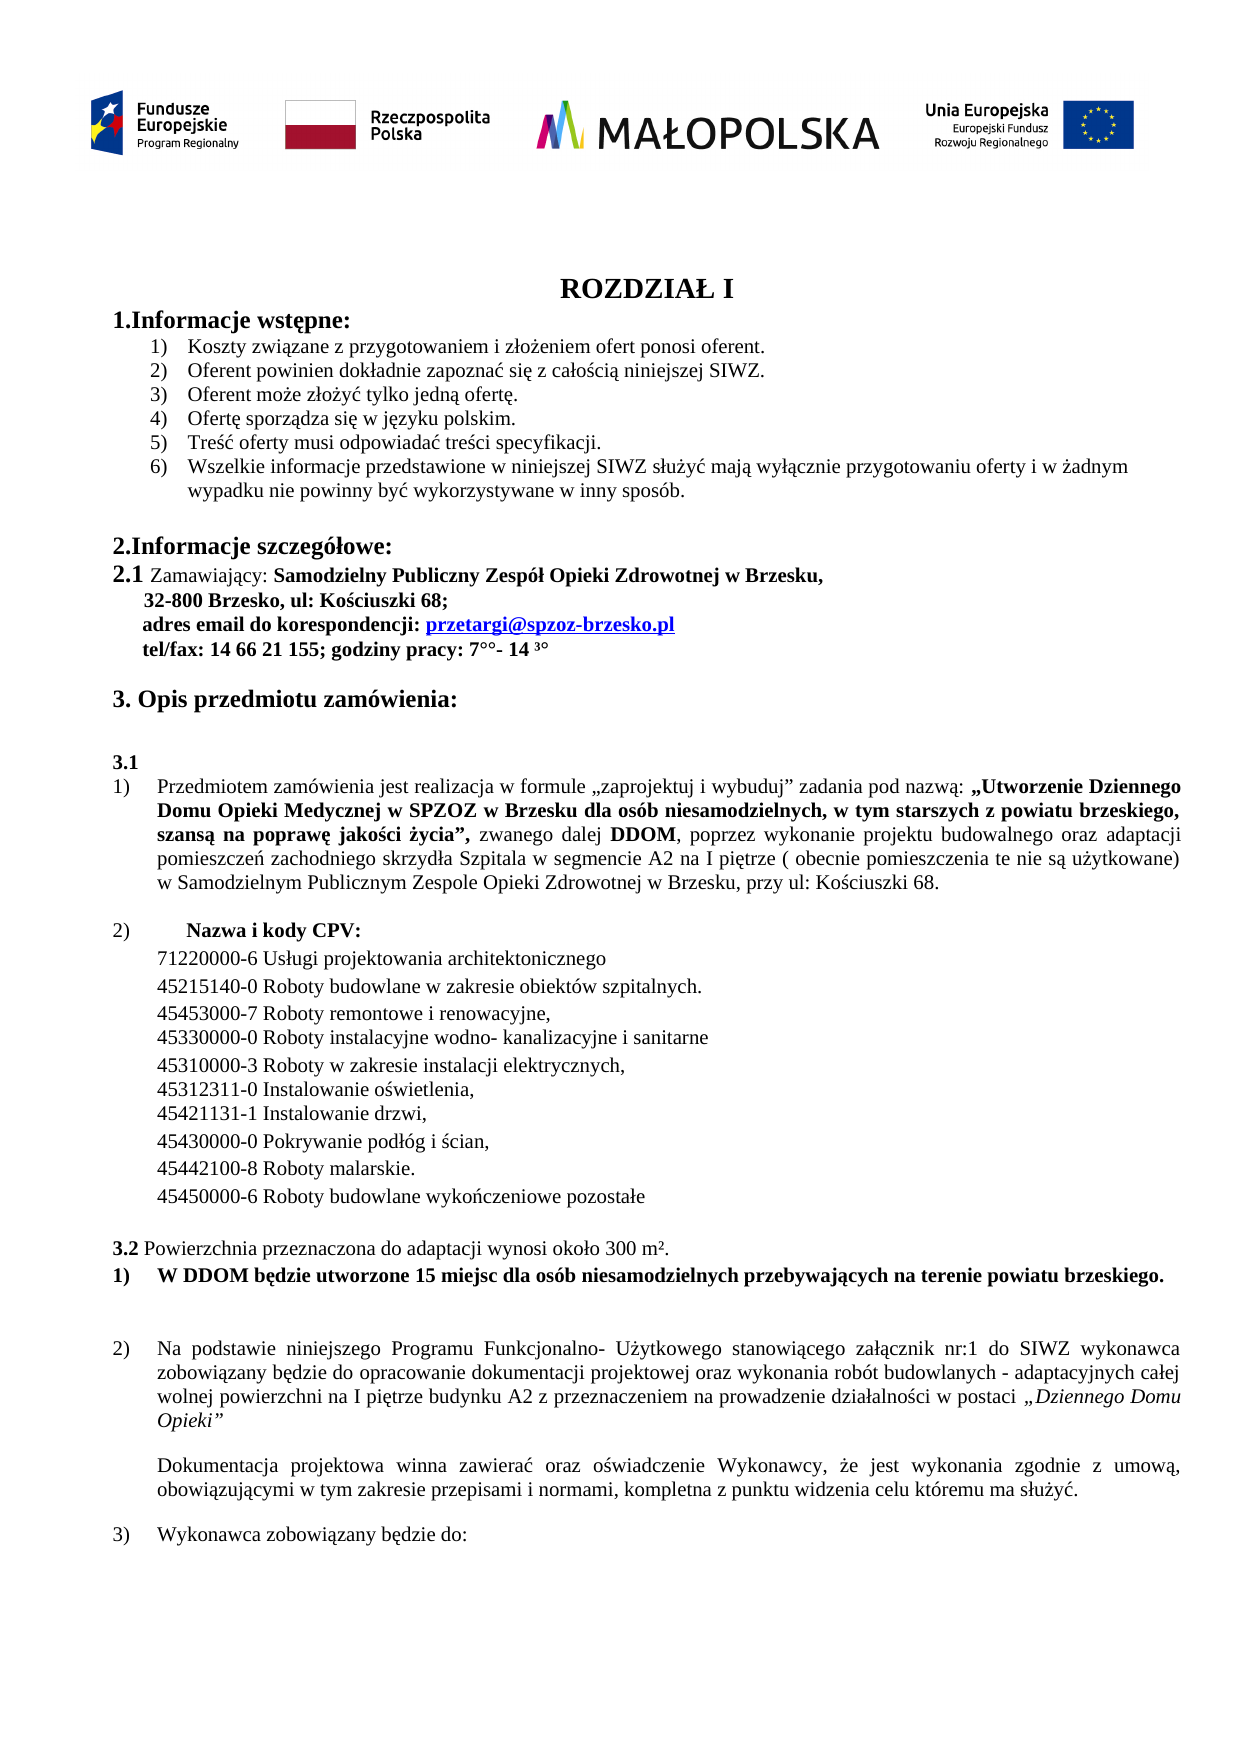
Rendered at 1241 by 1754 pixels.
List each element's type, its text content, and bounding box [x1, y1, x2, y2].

text 3.2 Powierzchnia przeznaczona do adaptacji wynosi około 300 m². [112, 1235, 1181, 1259]
list 3) Wykonawca zobowiązany będzie do: [112, 1522, 1181, 1546]
text 45430000-0 Pokrywanie podłóg i ścian, [157, 1128, 1181, 1153]
text 3. Opis przedmiotu zamówienia: [112, 684, 1181, 713]
list 2) Na podstawie niniejszego Programu Funkcjonalno- Użytkowego stanowiącego załącznik nr:1 do SIWZ wykonawca zobowiązany będzie do opracowanie dokumentacji projektowej oraz wykonania robót budowlanych - adaptacyjnych całej wolnej powierzchni na I piętrze budynku A2 z przeznaczeniem na prowadzenie działalności w postaci „Dziennego Domu Opieki” [112, 1336, 1181, 1432]
list Ofertę sporządza się w języku polskim. [150, 406, 1181, 430]
text 2) Nazwa i kody CPV: [112, 918, 1181, 942]
text 1.Informacje wstępne: [112, 305, 1181, 334]
text 2.1 Zamawiający: Samodzielny Publiczny Zespół Opieki Zdrowotnej w Brzesku, [112, 559, 1181, 588]
list Treść oferty musi odpowiadać treści specyfikacji. [150, 430, 1181, 454]
text 45330000-0 Roboty instalacyjne wodno- kanalizacyjne i sanitarne [157, 1025, 1181, 1049]
list Oferent powinien dokładnie zapoznać się z całością niniejszej SIWZ. [150, 358, 1181, 382]
picture [75, 73, 1149, 171]
list Przedmiotem zamówienia jest realizacja w formule „zaprojektuj i wybuduj” zadania pod nazwą: „Utworzenie Dziennego Domu Opieki Medycznej w SPZOZ w Brzesku dla osób niesamodzielnych, w tym starszych z powiatu brzeskiego, szansą na poprawę jakości życia”, zwanego dalej DDOM, poprzez wykonanie projektu budowalnego oraz adaptacji pomieszczeń zachodniego skrzydła Szpitala w segmencie A2 na I piętrze ( obecnie pomieszczenia te nie są użytkowane) w Samodzielnym Publicznym Zespole Opieki Zdrowotnej w Brzesku, przy ul: Kościuszki 68. [112, 774, 1181, 894]
list Oferent może złożyć tylko jedną ofertę. [150, 382, 1181, 406]
text 3.1 [112, 750, 1181, 774]
list 45310000-3 Roboty w zakresie instalacji elektrycznych, [157, 1053, 1181, 1077]
text 32-800 Brzesko, ul: Kościuszki 68; [112, 588, 1181, 612]
list 45312311-0 Instalowanie oświetlenia, [157, 1077, 1181, 1101]
text 45421131-1 Instalowanie drzwi, [157, 1101, 1181, 1125]
list Dokumentacja projektowa winna zawierać oraz oświadczenie Wykonawcy, że jest wykonania zgodnie z umową, obowiązującymi w tym zakresie przepisami i normami, kompletna z punktu widzenia celu któremu ma służyć. [157, 1453, 1181, 1501]
text 1) W DDOM będzie utworzone 15 miejsc dla osób niesamodzielnych przebywających na terenie powiatu brzeskiego. [112, 1263, 1181, 1287]
text tel/fax: 14 66 21 155; godziny pracy: 7°°- 14 ³° [112, 636, 1181, 661]
list Wszelkie informacje przedstawione w niniejszej SIWZ służyć mają wyłącznie przygotowaniu oferty i w żadnym wypadku nie powinny być wykorzystywane w inny sposób. [150, 454, 1181, 502]
text 45442100-8 Roboty malarskie. [157, 1156, 1181, 1180]
text 71220000-6 Usługi projektowania architektonicznego [157, 946, 1181, 970]
text adres email do korespondencji: przetargi@spzoz-brzesko.pl [112, 612, 1181, 636]
text ROZDZIAŁ I [112, 271, 1181, 305]
list 45453000-7 Roboty remontowe i renowacyjne, [157, 1001, 1181, 1025]
text 45450000-6 Roboty budowlane wykończeniowe pozostałe [157, 1184, 1181, 1208]
list Koszty związane z przygotowaniem i złożeniem ofert ponosi oferent. [150, 334, 1181, 358]
text 45215140-0 Roboty budowlane w zakresie obiektów szpitalnych. [157, 973, 1181, 998]
text 2.Informacje szczegółowe: [112, 531, 1181, 559]
